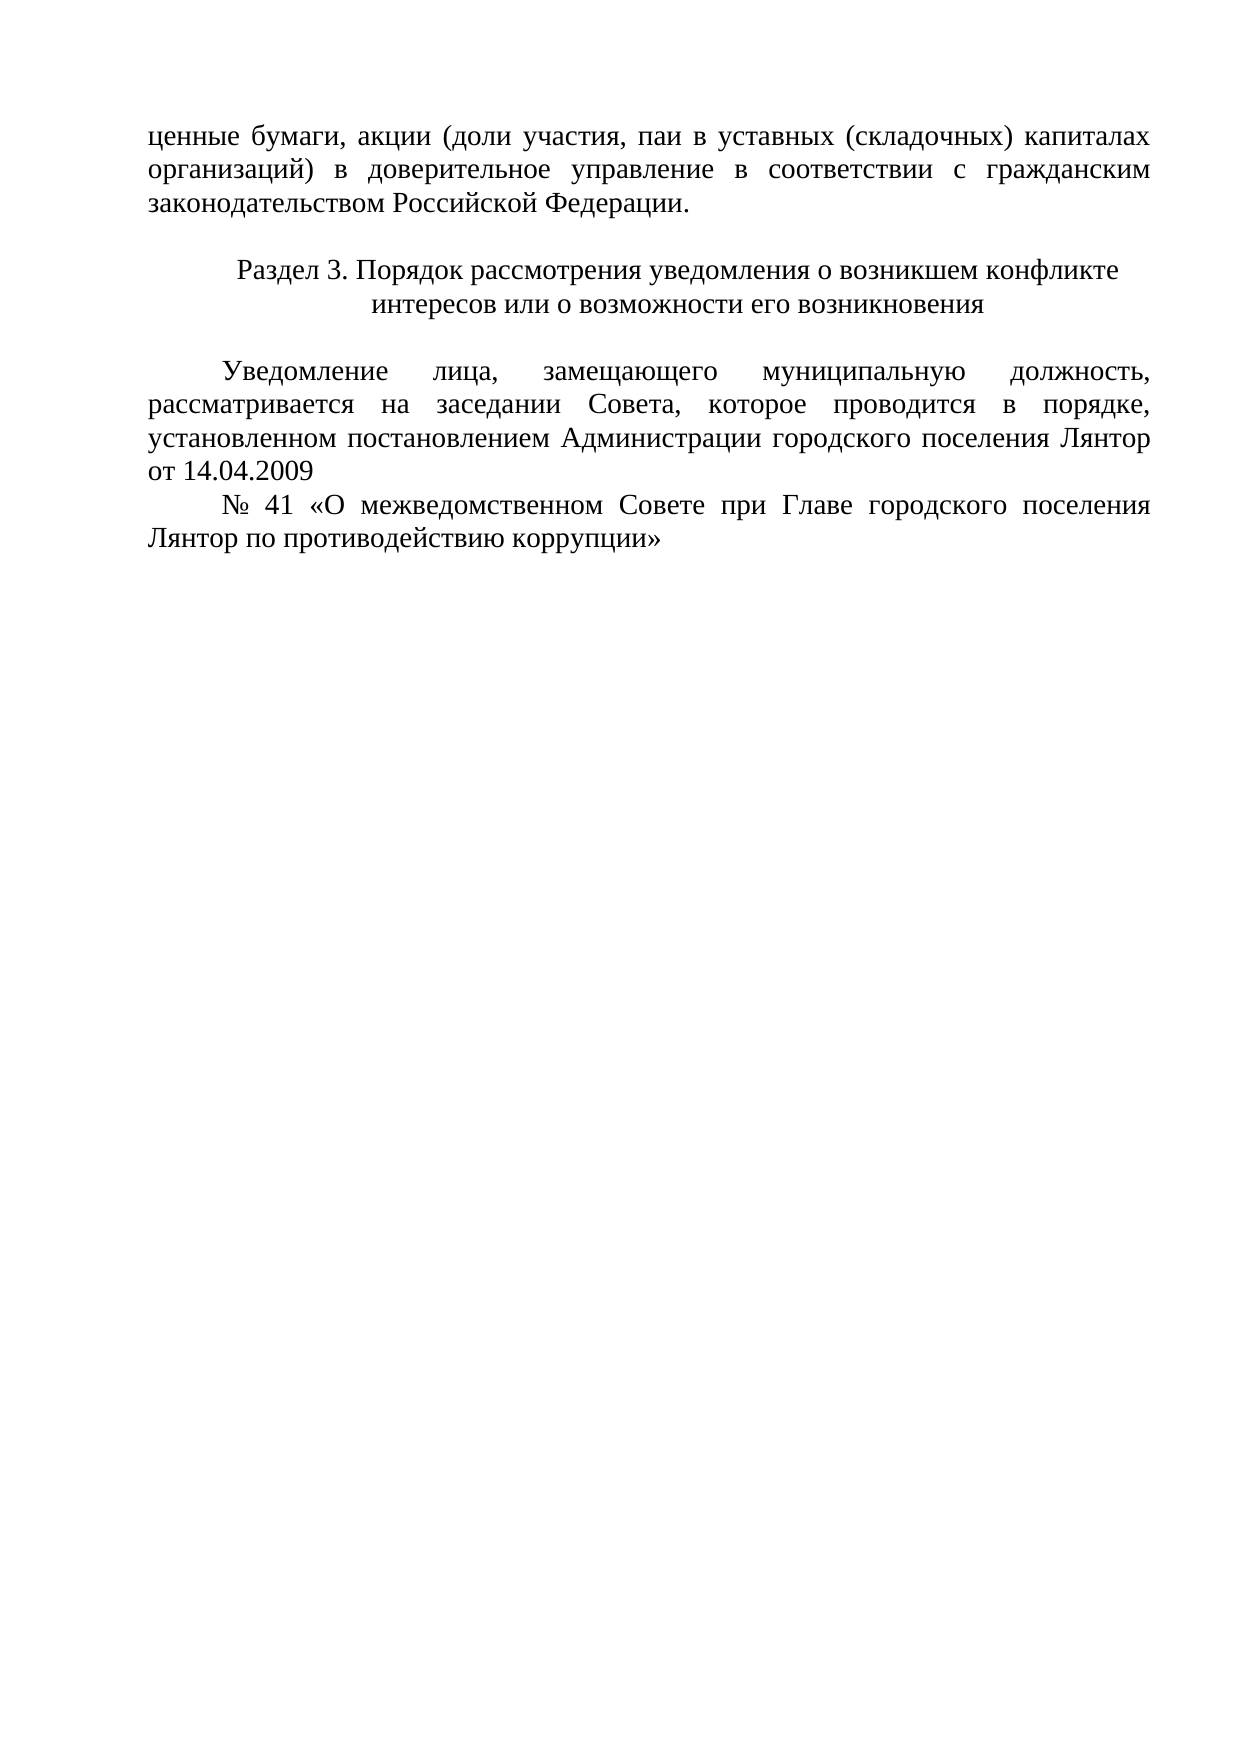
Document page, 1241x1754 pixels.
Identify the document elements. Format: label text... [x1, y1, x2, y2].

text Раздел 3. Порядок рассмотрения уведомления о возникшем конфликте интересов или о возможности его возникновения [204, 252, 1152, 319]
text № 41 «О межведомственном Совете при Главе городского поселения Лянтор по противодействию коррупции» [148, 487, 1152, 554]
text Уведомление лица, замещающего муниципальную должность, рассматривается на заседании Совета, которое проводится в порядке, установленном постановлением Администрации городского поселения Лянтор от 14.04.2009 [148, 353, 1152, 487]
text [148, 118, 1152, 219]
